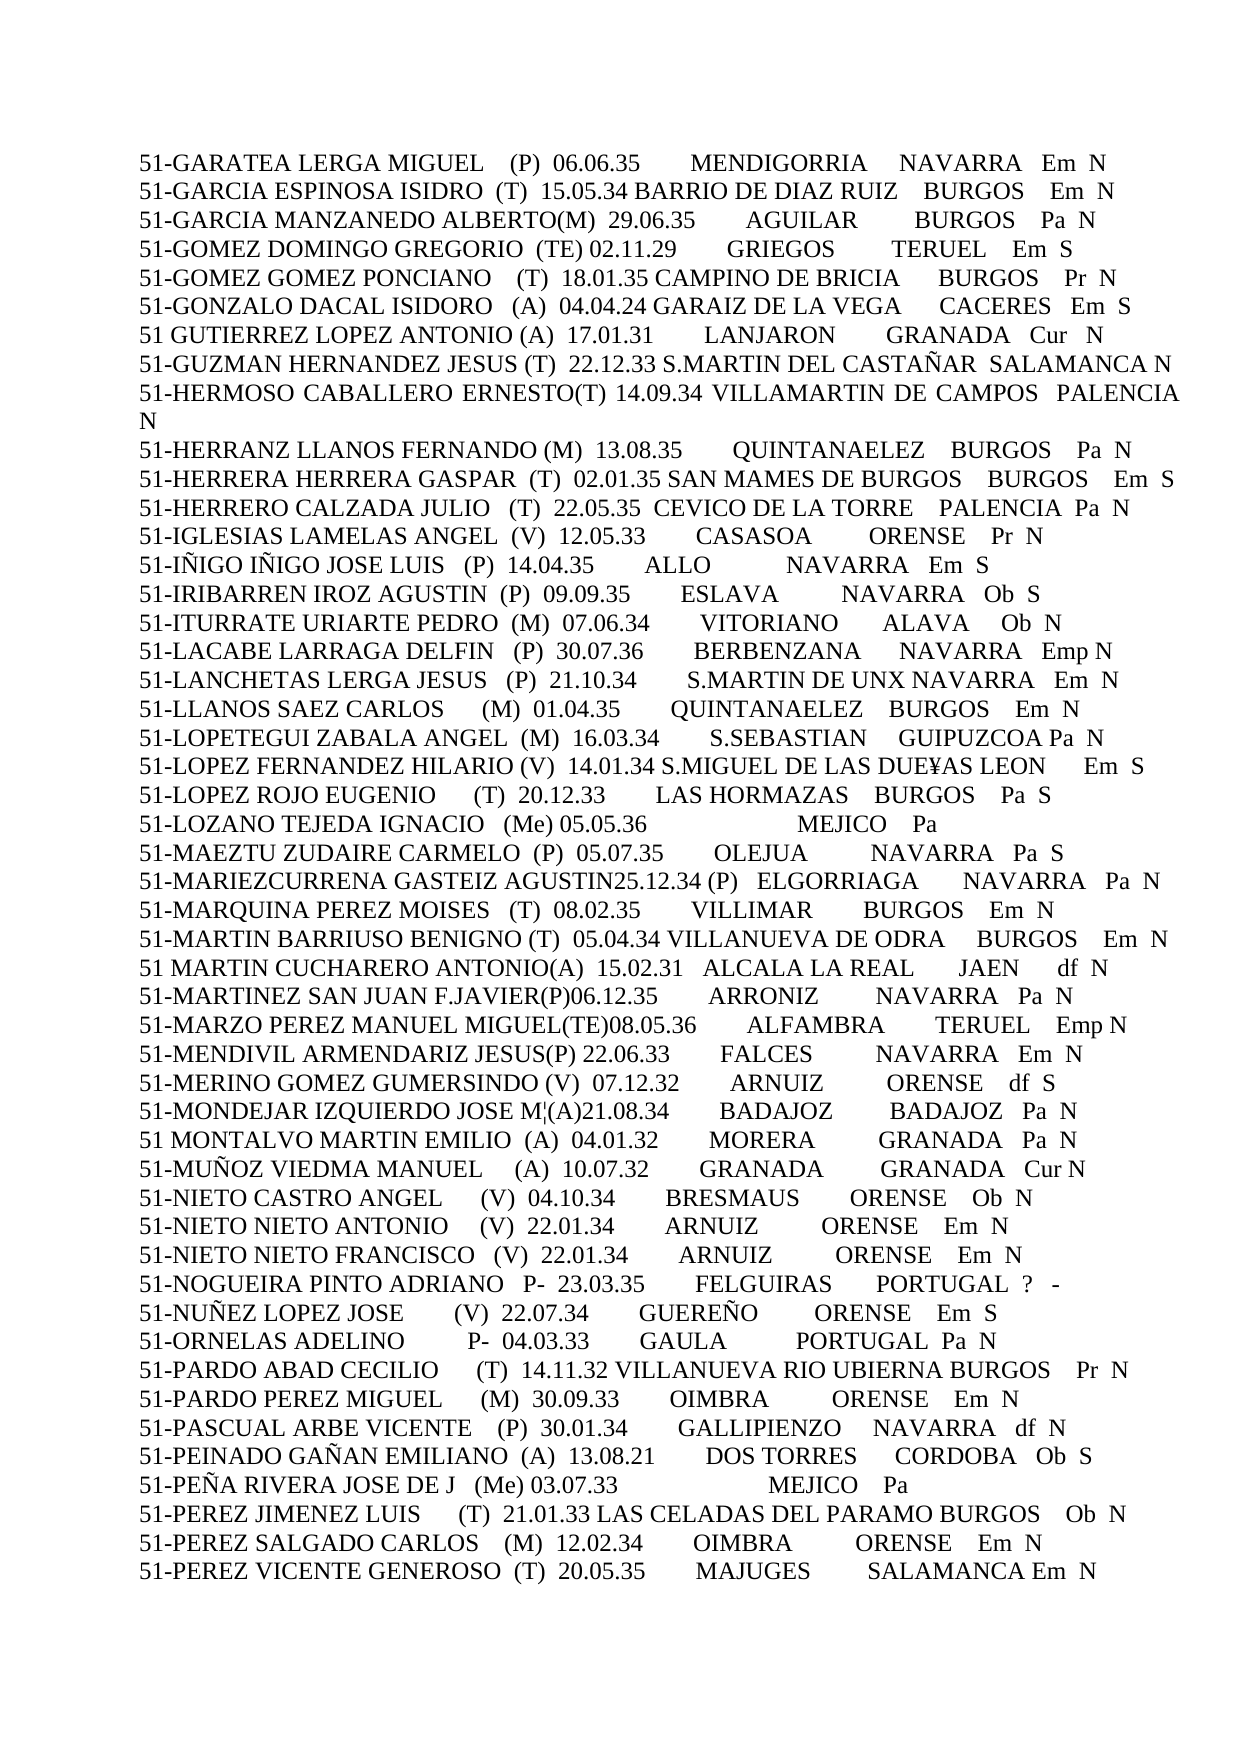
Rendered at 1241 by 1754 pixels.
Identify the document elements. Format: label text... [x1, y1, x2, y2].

text 51-GARCIA ESPINOSA ISIDRO (T) 15.05.34 BARRIO DE DIAZ RUIZ BURGOS Em N [139, 176, 1181, 205]
text 51-LACABE LARRAGA DELFIN (P) 30.07.36 BERBENZANA NAVARRA Emp N [139, 636, 1181, 665]
text 51-MAEZTU ZUDAIRE CARMELO (P) 05.07.35 OLEJUA NAVARRA Pa S [139, 838, 1181, 866]
text 51-NIETO NIETO ANTONIO (V) 22.01.34 ARNUIZ ORENSE Em N [139, 1211, 1181, 1240]
text 51 MONTALVO MARTIN EMILIO (A) 04.01.32 MORERA GRANADA Pa N [139, 1125, 1181, 1154]
text 51-MUÑOZ VIEDMA MANUEL (A) 10.07.32 GRANADA GRANADA Cur N [139, 1154, 1181, 1183]
text 51-NIETO CASTRO ANGEL (V) 04.10.34 BRESMAUS ORENSE Ob N [139, 1183, 1181, 1211]
text 51-GOMEZ DOMINGO GREGORIO (TE) 02.11.29 GRIEGOS TERUEL Em S [139, 234, 1181, 263]
text 51-PEÑA RIVERA JOSE DE J (Me) 03.07.33 MEJICO Pa [139, 1470, 1181, 1499]
text 51-IRIBARREN IROZ AGUSTIN (P) 09.09.35 ESLAVA NAVARRA Ob S [139, 579, 1181, 608]
text 51-MONDEJAR IZQUIERDO JOSE M¦(A)21.08.34 BADAJOZ BADAJOZ Pa N [139, 1096, 1181, 1125]
text 51-LOPETEGUI ZABALA ANGEL (M) 16.03.34 S.SEBASTIAN GUIPUZCOA Pa N [139, 723, 1181, 751]
text 51-MARTIN BARRIUSO BENIGNO (T) 05.04.34 VILLANUEVA DE ODRA BURGOS Em N [139, 924, 1181, 953]
text 51-PEINADO GAÑAN EMILIANO (A) 13.08.21 DOS TORRES CORDOBA Ob S [139, 1441, 1181, 1470]
text 51-NUÑEZ LOPEZ JOSE (V) 22.07.34 GUEREÑO ORENSE Em S [139, 1298, 1181, 1326]
text 51-PEREZ VICENTE GENEROSO (T) 20.05.35 MAJUGES SALAMANCA Em N [139, 1556, 1181, 1585]
text 51-GOMEZ GOMEZ PONCIANO (T) 18.01.35 CAMPINO DE BRICIA BURGOS Pr N [139, 263, 1181, 291]
text 51-HERRERO CALZADA JULIO (T) 22.05.35 CEVICO DE LA TORRE PALENCIA Pa N [139, 493, 1181, 521]
text 51-PARDO PEREZ MIGUEL (M) 30.09.33 OIMBRA ORENSE Em N [139, 1384, 1181, 1413]
text 51-MERINO GOMEZ GUMERSINDO (V) 07.12.32 ARNUIZ ORENSE df S [139, 1068, 1181, 1096]
text 51-GUZMAN HERNANDEZ JESUS (T) 22.12.33 S.MARTIN DEL CASTAÑAR SALAMANCA N [139, 349, 1202, 378]
text 51-IÑIGO IÑIGO JOSE LUIS (P) 14.04.35 ALLO NAVARRA Em S [139, 550, 1181, 579]
text 51-GARATEA LERGA MIGUEL (P) 06.06.35 MENDIGORRIA NAVARRA Em N [139, 148, 1181, 176]
text 51-PEREZ SALGADO CARLOS (M) 12.02.34 OIMBRA ORENSE Em N [139, 1528, 1181, 1556]
text 51 GUTIERREZ LOPEZ ANTONIO (A) 17.01.31 LANJARON GRANADA Cur N [139, 320, 1181, 349]
text 51-MARZO PEREZ MANUEL MIGUEL(TE)08.05.36 ALFAMBRA TERUEL Emp N [139, 1010, 1181, 1039]
text 51-LOZANO TEJEDA IGNACIO (Me) 05.05.36 MEJICO Pa [139, 809, 1181, 838]
text 51 MARTIN CUCHARERO ANTONIO(A) 15.02.31 ALCALA LA REAL JAEN df N [139, 953, 1181, 981]
text 51-NIETO NIETO FRANCISCO (V) 22.01.34 ARNUIZ ORENSE Em N [139, 1240, 1181, 1269]
text 51-HERRANZ LLANOS FERNANDO (M) 13.08.35 QUINTANAELEZ BURGOS Pa N [139, 435, 1181, 464]
text 51-MARQUINA PEREZ MOISES (T) 08.02.35 VILLIMAR BURGOS Em N [139, 895, 1181, 924]
text 51-IGLESIAS LAMELAS ANGEL (V) 12.05.33 CASASOA ORENSE Pr N [139, 521, 1181, 550]
text 51-PARDO ABAD CECILIO (T) 14.11.32 VILLANUEVA RIO UBIERNA BURGOS Pr N [139, 1355, 1181, 1384]
text 51-ITURRATE URIARTE PEDRO (M) 07.06.34 VITORIANO ALAVA Ob N [139, 608, 1181, 636]
text 51-MENDIVIL ARMENDARIZ JESUS(P) 22.06.33 FALCES NAVARRA Em N [139, 1039, 1181, 1068]
text 51-HERMOSO CABALLERO ERNESTO(T) 14.09.34 VILLAMARTIN DE CAMPOS PALENCIA N [139, 378, 1181, 435]
text 51-LLANOS SAEZ CARLOS (M) 01.04.35 QUINTANAELEZ BURGOS Em N [139, 694, 1181, 723]
text 51-MARIEZCURRENA GASTEIZ AGUSTIN25.12.34 (P) ELGORRIAGA NAVARRA Pa N [139, 866, 1181, 895]
text 51-LOPEZ ROJO EUGENIO (T) 20.12.33 LAS HORMAZAS BURGOS Pa S [139, 780, 1181, 809]
text 51-MARTINEZ SAN JUAN F.JAVIER(P)06.12.35 ARRONIZ NAVARRA Pa N [139, 981, 1181, 1010]
text 51-LANCHETAS LERGA JESUS (P) 21.10.34 S.MARTIN DE UNX NAVARRA Em N [139, 665, 1181, 694]
text 51-PEREZ JIMENEZ LUIS (T) 21.01.33 LAS CELADAS DEL PARAMO BURGOS Ob N [139, 1499, 1181, 1528]
text 51-ORNELAS ADELINO P- 04.03.33 GAULA PORTUGAL Pa N [139, 1326, 1181, 1355]
text 51-NOGUEIRA PINTO ADRIANO P- 23.03.35 FELGUIRAS PORTUGAL ? - [139, 1269, 1181, 1298]
text 51-PASCUAL ARBE VICENTE (P) 30.01.34 GALLIPIENZO NAVARRA df N [139, 1413, 1181, 1441]
text 51-LOPEZ FERNANDEZ HILARIO (V) 14.01.34 S.MIGUEL DE LAS DUE¥AS LEON Em S [139, 751, 1181, 780]
text 51-GONZALO DACAL ISIDORO (A) 04.04.24 GARAIZ DE LA VEGA CACERES Em S [139, 291, 1181, 320]
text 51-HERRERA HERRERA GASPAR (T) 02.01.35 SAN MAMES DE BURGOS BURGOS Em S [139, 464, 1181, 493]
text 51-GARCIA MANZANEDO ALBERTO(M) 29.06.35 AGUILAR BURGOS Pa N [139, 205, 1181, 234]
